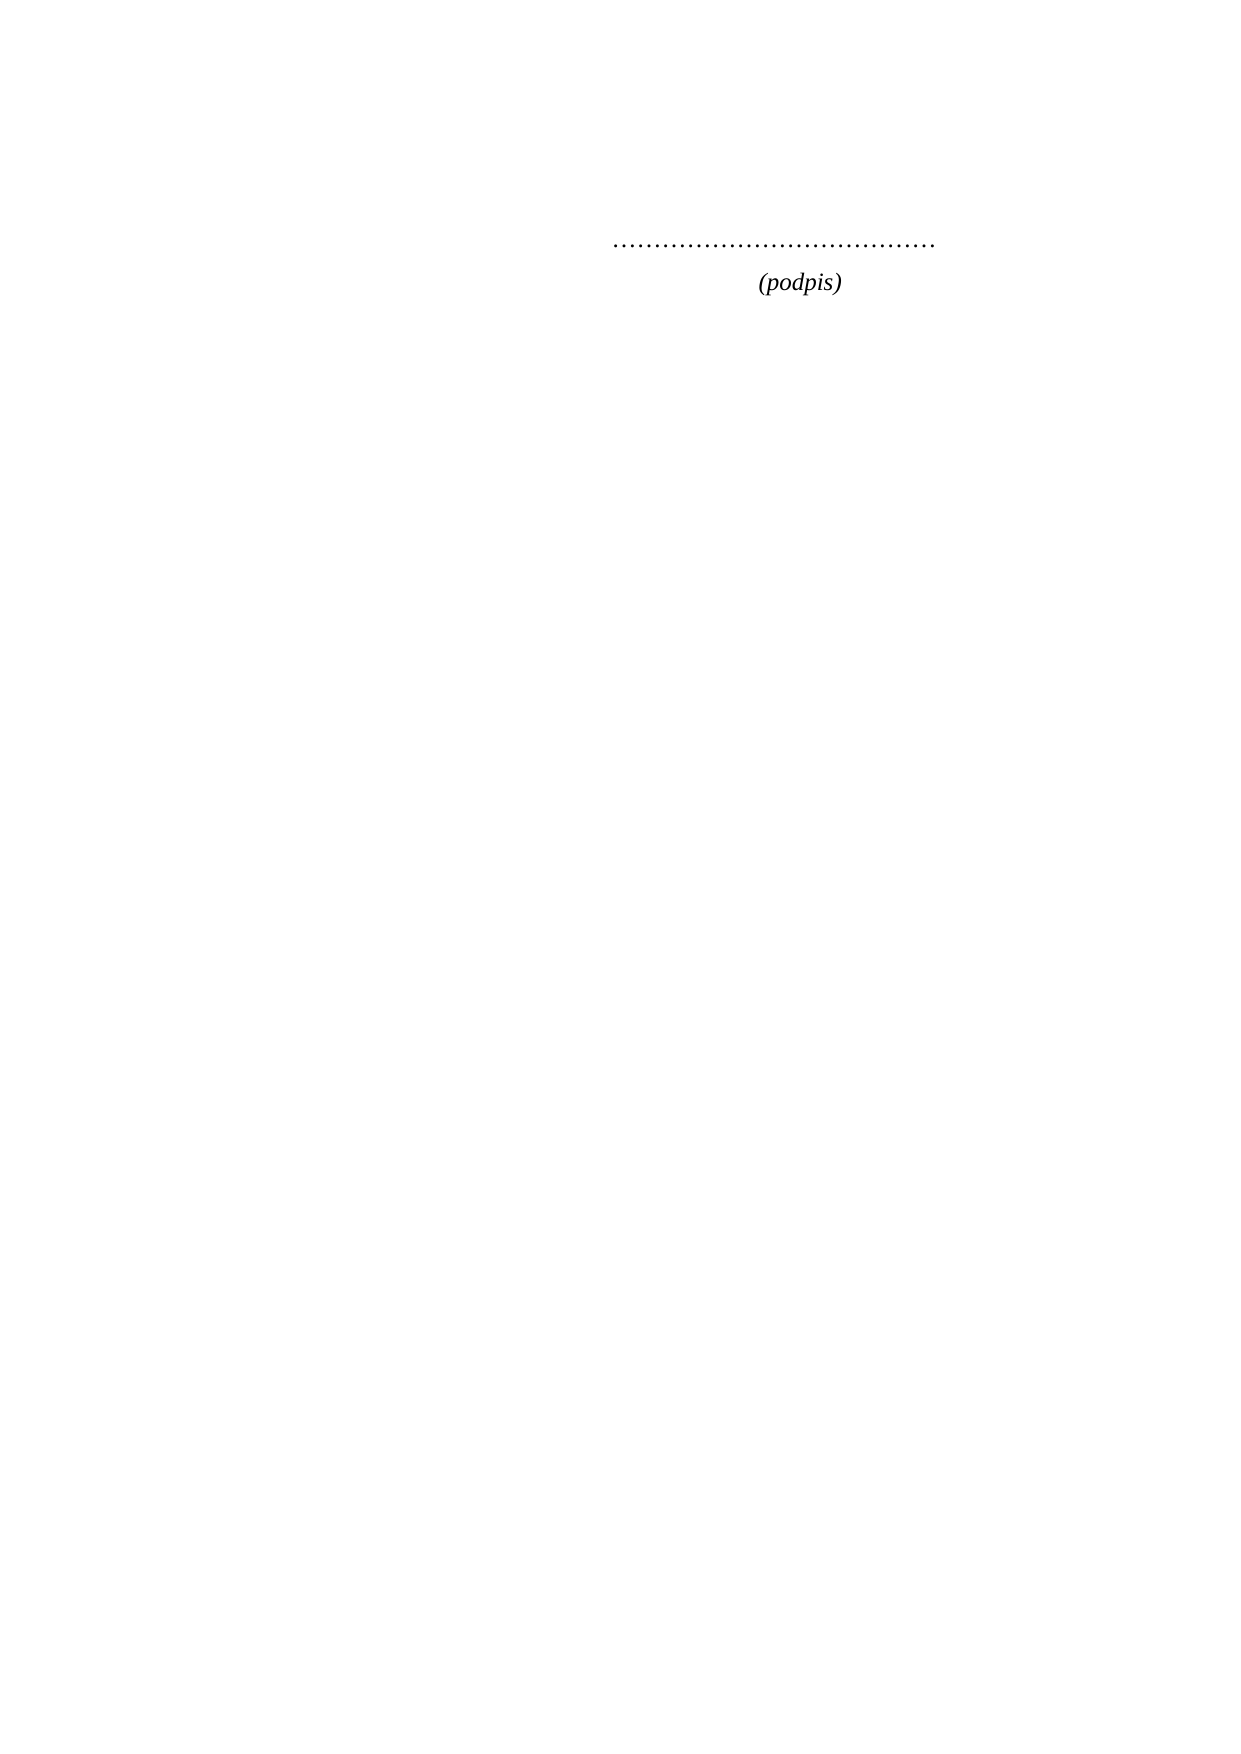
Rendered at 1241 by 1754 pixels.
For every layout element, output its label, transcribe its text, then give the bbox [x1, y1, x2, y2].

text (podpis) [684, 267, 1146, 296]
text ………………………………… [94, 224, 1146, 253]
